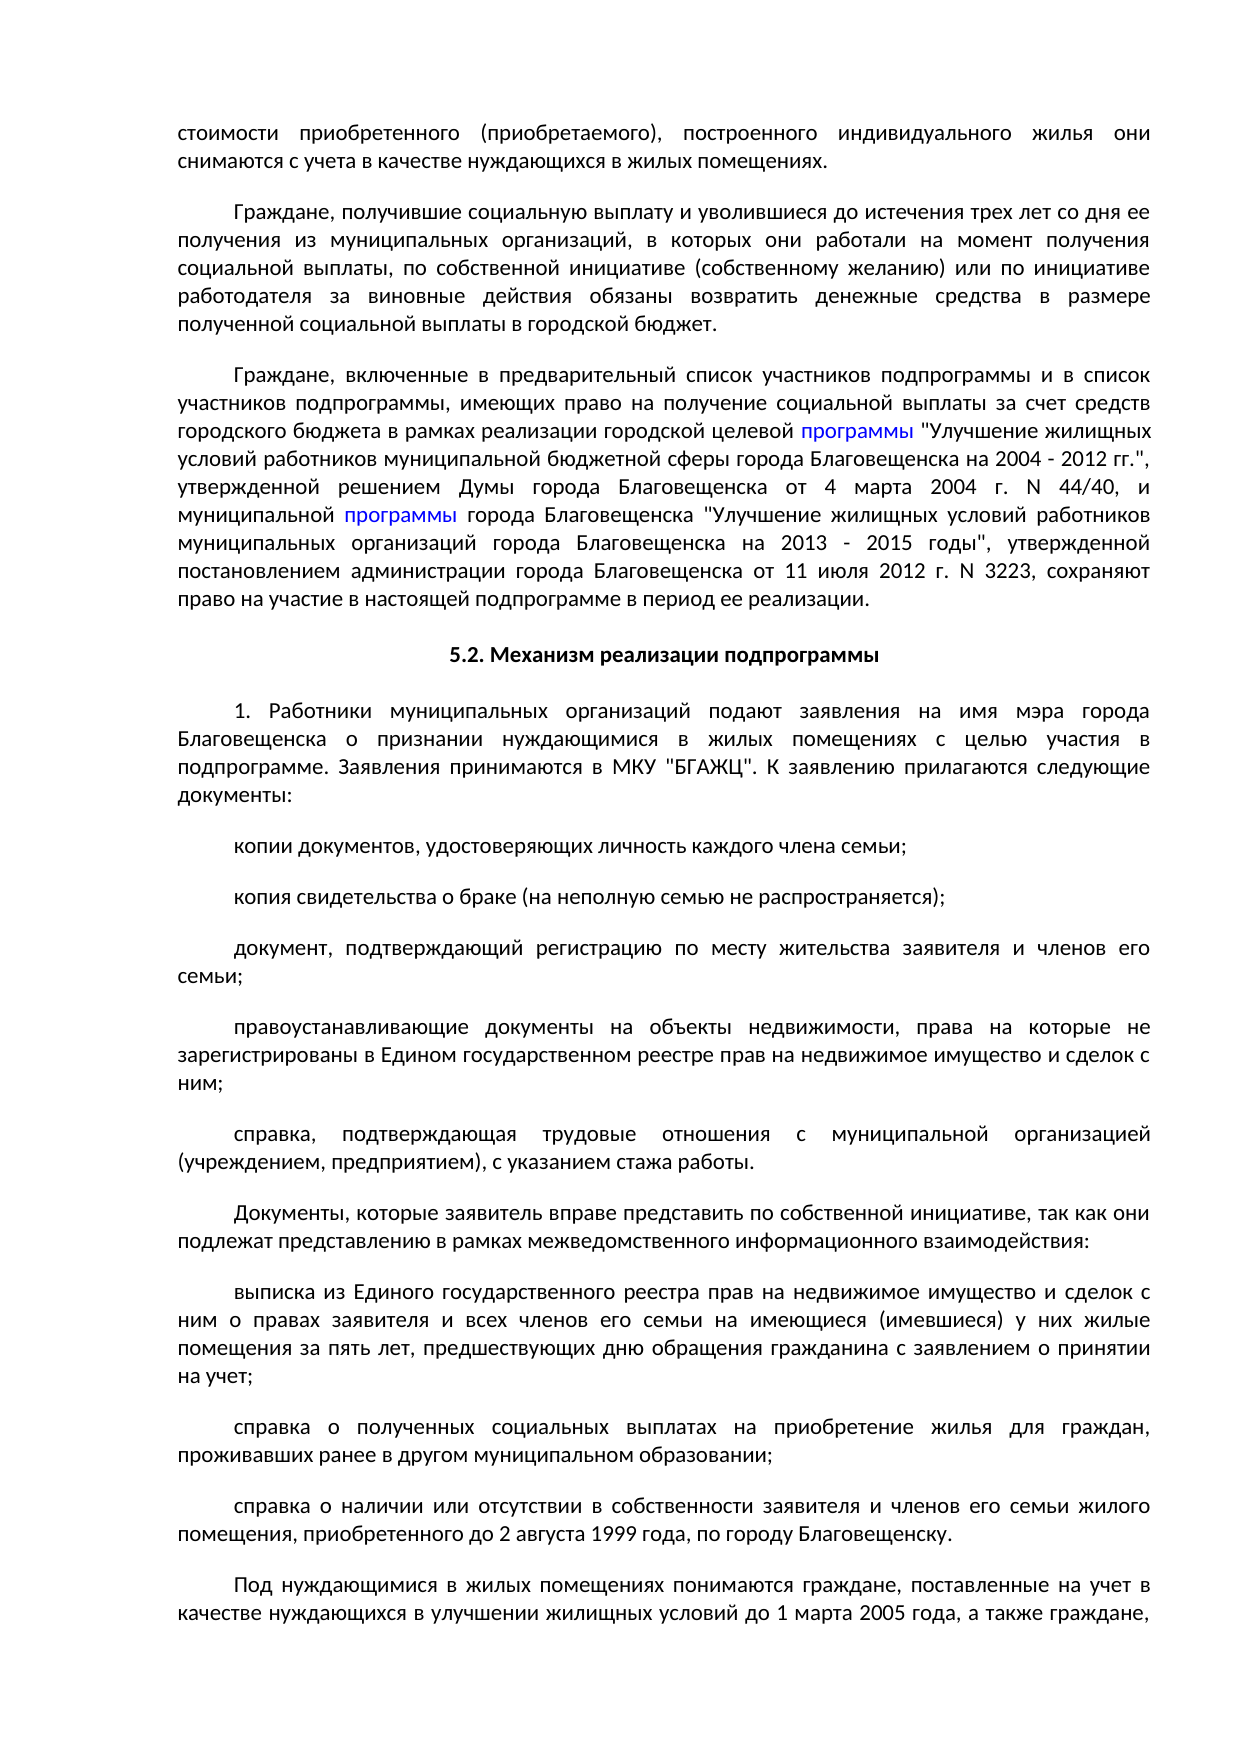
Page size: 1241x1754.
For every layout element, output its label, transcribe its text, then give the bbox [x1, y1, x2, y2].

text правоустанавливающие документы на объекты недвижимости, права на которые не зарегистрированы в Едином государственном реестре прав на недвижимое имущество и сделок с ним; [177, 1012, 1152, 1096]
text Граждане, включенные в предварительный список участников подпрограммы и в список участников подпрограммы, имеющих право на получение социальной выплаты за счет средств городского бюджета в рамках реализации городской целевой программы "Улучшение жилищных условий работников муниципальной бюджетной сферы города Благовещенска на 2004 - 2012 гг.", утвержденной решением Думы города Благовещенска от 4 марта 2004 г. N 44/40, и муниципальной программы города Благовещенска "Улучшение жилищных условий работников муниципальных организаций города Благовещенска на 2013 - 2015 годы", утвержденной постановлением администрации города Благовещенска от 11 июля 2012 г. N 3223, сохраняют право на участие в настоящей подпрограмме в период ее реализации. [177, 360, 1152, 612]
text копия свидетельства о браке (на неполную семью не распространяется); [177, 882, 1152, 910]
text копии документов, удостоверяющих личность каждого члена семьи; [177, 831, 1152, 859]
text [177, 118, 1152, 174]
title 5.2. Механизм реализации подпрограммы [177, 640, 1152, 668]
text Граждане, получившие социальную выплату и уволившиеся до истечения трех лет со дня ее получения из муниципальных организаций, в которых они работали на момент получения социальной выплаты, по собственной инициативе (собственному желанию) или по инициативе работодателя за виновные действия обязаны возвратить денежные средства в размере полученной социальной выплаты в городской бюджет. [177, 197, 1152, 337]
text справка о наличии или отсутствии в собственности заявителя и членов его семьи жилого помещения, приобретенного до 2 августа 1999 года, по городу Благовещенску. [177, 1491, 1152, 1547]
text документ, подтверждающий регистрацию по месту жительства заявителя и членов его семьи; [177, 933, 1152, 989]
text справка, подтверждающая трудовые отношения с муниципальной организацией (учреждением, предприятием), с указанием стажа работы. [177, 1119, 1152, 1175]
text выписка из Единого государственного реестра прав на недвижимое имущество и сделок с ним о правах заявителя и всех членов его семьи на имеющиеся (имевшиеся) у них жилые помещения за пять лет, предшествующих дню обращения гражданина с заявлением о принятии на учет; [177, 1277, 1152, 1389]
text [177, 1570, 1152, 1626]
text 1. Работники муниципальных организаций подают заявления на имя мэра города Благовещенска о признании нуждающимися в жилых помещениях с целью участия в подпрограмме. Заявления принимаются в МКУ "БГАЖЦ". К заявлению прилагаются следующие документы: [177, 696, 1152, 808]
text Документы, которые заявитель вправе представить по собственной инициативе, так как они подлежат представлению в рамках межведомственного информационного взаимодействия: [177, 1198, 1152, 1254]
text справка о полученных социальных выплатах на приобретение жилья для граждан, проживавших ранее в другом муниципальном образовании; [177, 1412, 1152, 1468]
